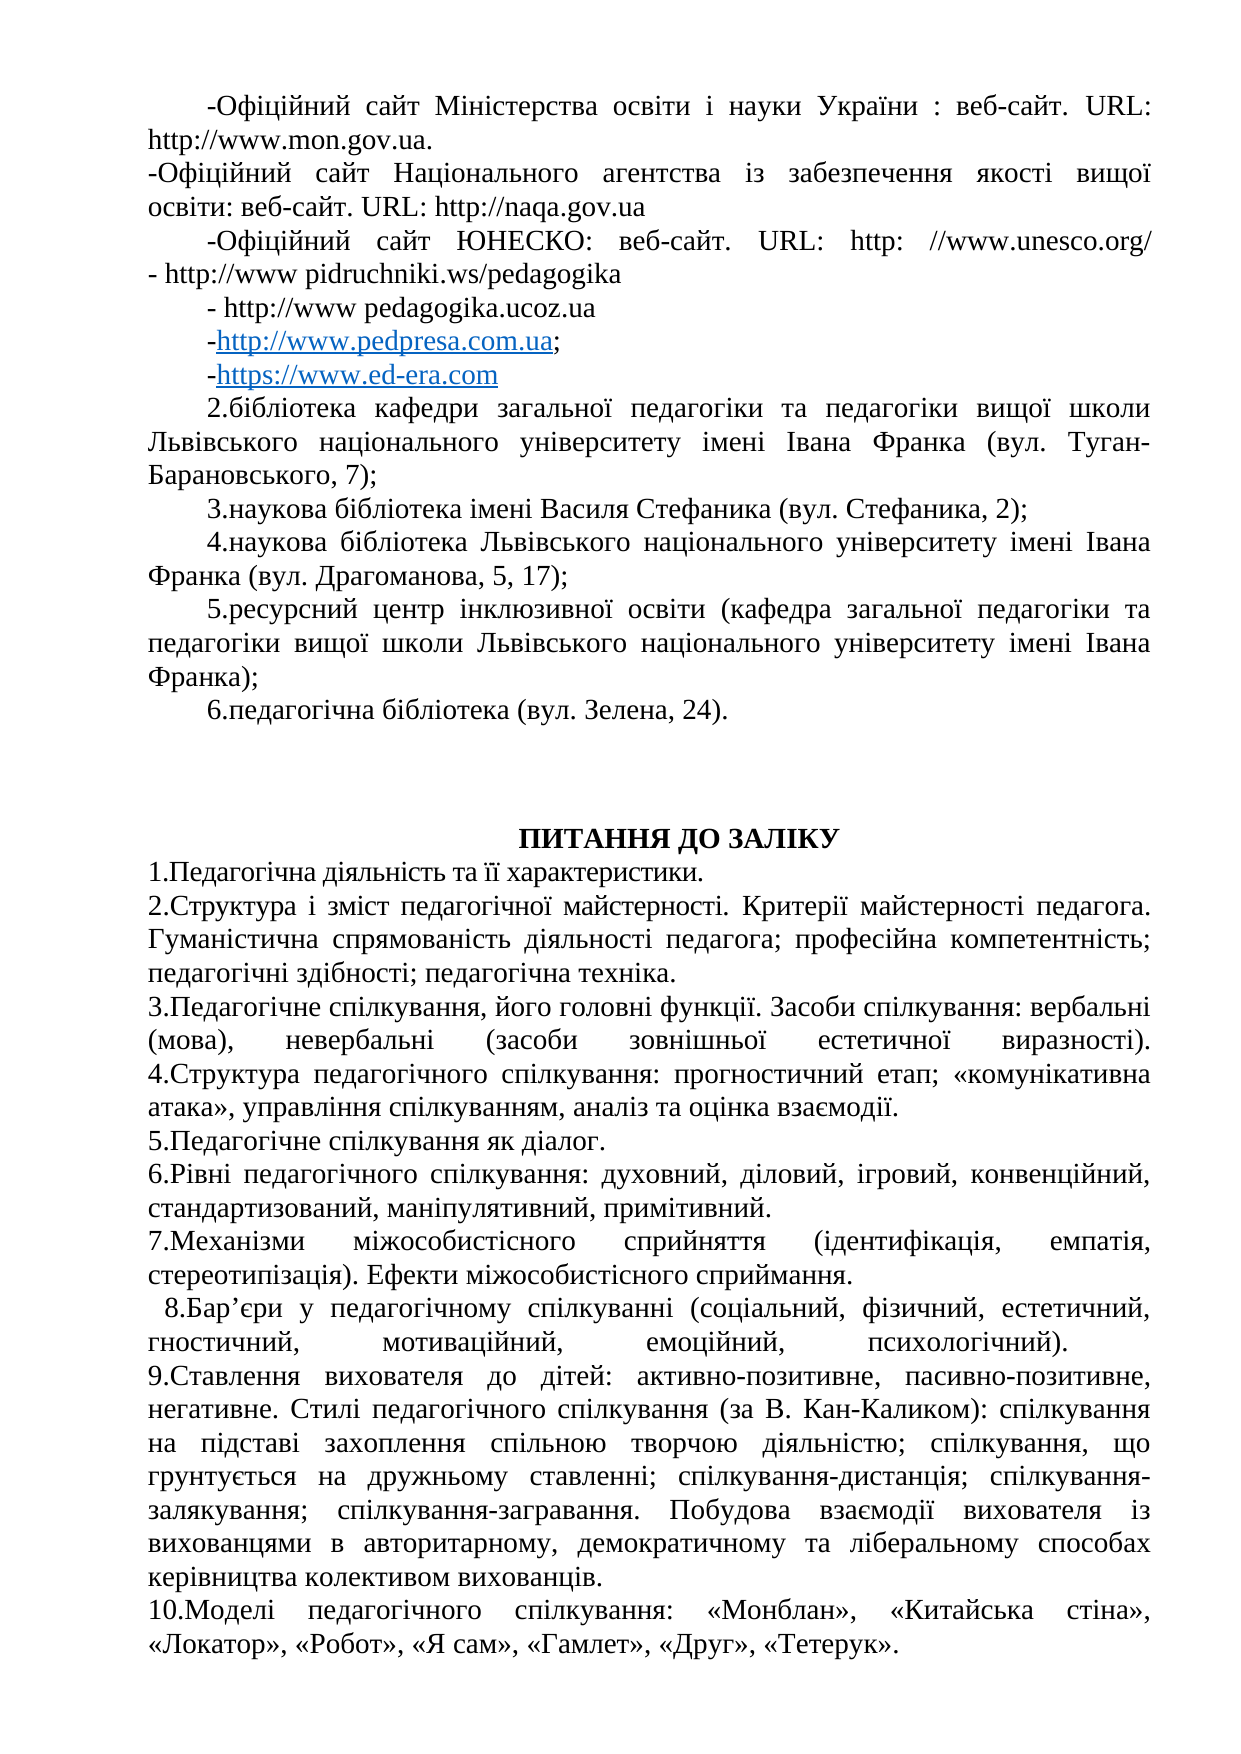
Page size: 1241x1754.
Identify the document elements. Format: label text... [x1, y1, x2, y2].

text 7.Механізми міжособистісного сприйняття (ідентифікація, емпатія, стереотипізація). Ефекти міжособистісного сприймання. [148, 1223, 1152, 1291]
text 5.Педагогічне спілкування як діалог. [148, 1123, 1152, 1156]
text 8.Бар’єри у педагогічному спілкуванні (соціальний, фізичний, естетичний, гностичний, мотиваційний, емоційний, психологічний). 9.Ставлення вихователя до дітей: активно-позитивне, пасивно-позитивне, негативне. Стилі педагогічного спілкування (за В. Кан-Каликом): спілкування на підставі захоплення спільною творчою діяльністю; спілкування, що грунтується на дружньому ставленні; спілкування-дистанція; спілкування-залякування; спілкування-загравання. Побудова взаємодії вихователя із вихованцями в авторитарному, демократичному та ліберальному способах керівництва колективом вихованців. [148, 1291, 1152, 1592]
text ПИТАННЯ ДО ЗАЛІКУ [148, 821, 1152, 854]
text 1.Педагогічна діяльність та її характеристики. [148, 854, 1152, 888]
text - http://www pedagogika.ucoz.ua [148, 290, 1152, 323]
text 3.наукова бібліотека імені Василя Стефаника (вул. Стефаника, 2); [148, 491, 1152, 524]
text 2.Структура і зміст педагогічної майстерності. Критерії майстерності педагога. Гуманістична спрямованість діяльності педагога; професійна компетентність; педагогічні здібності; педагогічна техніка. [148, 888, 1152, 989]
text 6.Рівні педагогічного спілкування: духовний, діловий, ігровий, конвенційний, стандартизований, маніпулятивний, примітивний. [148, 1156, 1152, 1223]
text -http://www.pedpresa.com.ua; [148, 323, 1152, 357]
text 6.педагогічна бібліотека (вул. Зелена, 24). [148, 692, 1152, 726]
text 2.бібліотека кафедри загальної педагогіки та педагогіки вищої школи Львівського національного університету імені Івана Франка (вул. Туган-Барановського, 7); [148, 390, 1152, 491]
text 4.наукова бібліотека Львівського національного університету імені Івана Франка (вул. Драгоманова, 5, 17); [148, 524, 1152, 592]
text -Офіційний сайт Міністерства освіти і науки України : веб-сайт. URL: http://www.mon.gov.ua. -Офіційний сайт Національного агентства із забезпечення якості вищої освіти: веб-сайт. URL: http://naqa.gov.ua [148, 88, 1152, 223]
text 3.Педагогічне спілкування, його головні функції. Засоби спілкування: вербальні (мова), невербальні (засоби зовнішньої естетичної виразності). 4.Структура педагогічного спілкування: прогностичний етап; «комунікативна атака», управління спілкуванням, аналіз та оцінка взаємодії. [148, 989, 1152, 1123]
text 10.Моделі педагогічного спілкування: «Монблан», «Китайська стіна», «Локатор», «Робот», «Я сам», «Гамлет», «Друг», «Тетерук». [148, 1592, 1152, 1659]
text -https://www.ed-era.com [148, 357, 1152, 390]
text 5.ресурсний центр інклюзивної освіти (кафедра загальної педагогіки та педагогіки вищої школи Львівського національного університету імені Івана Франка); [148, 592, 1152, 692]
text -Офіційний сайт ЮНЕСКО: веб-сайт. URL: http: //www.unesco.org/ - http://www pidruchniki.ws/pedagogika [148, 223, 1152, 290]
